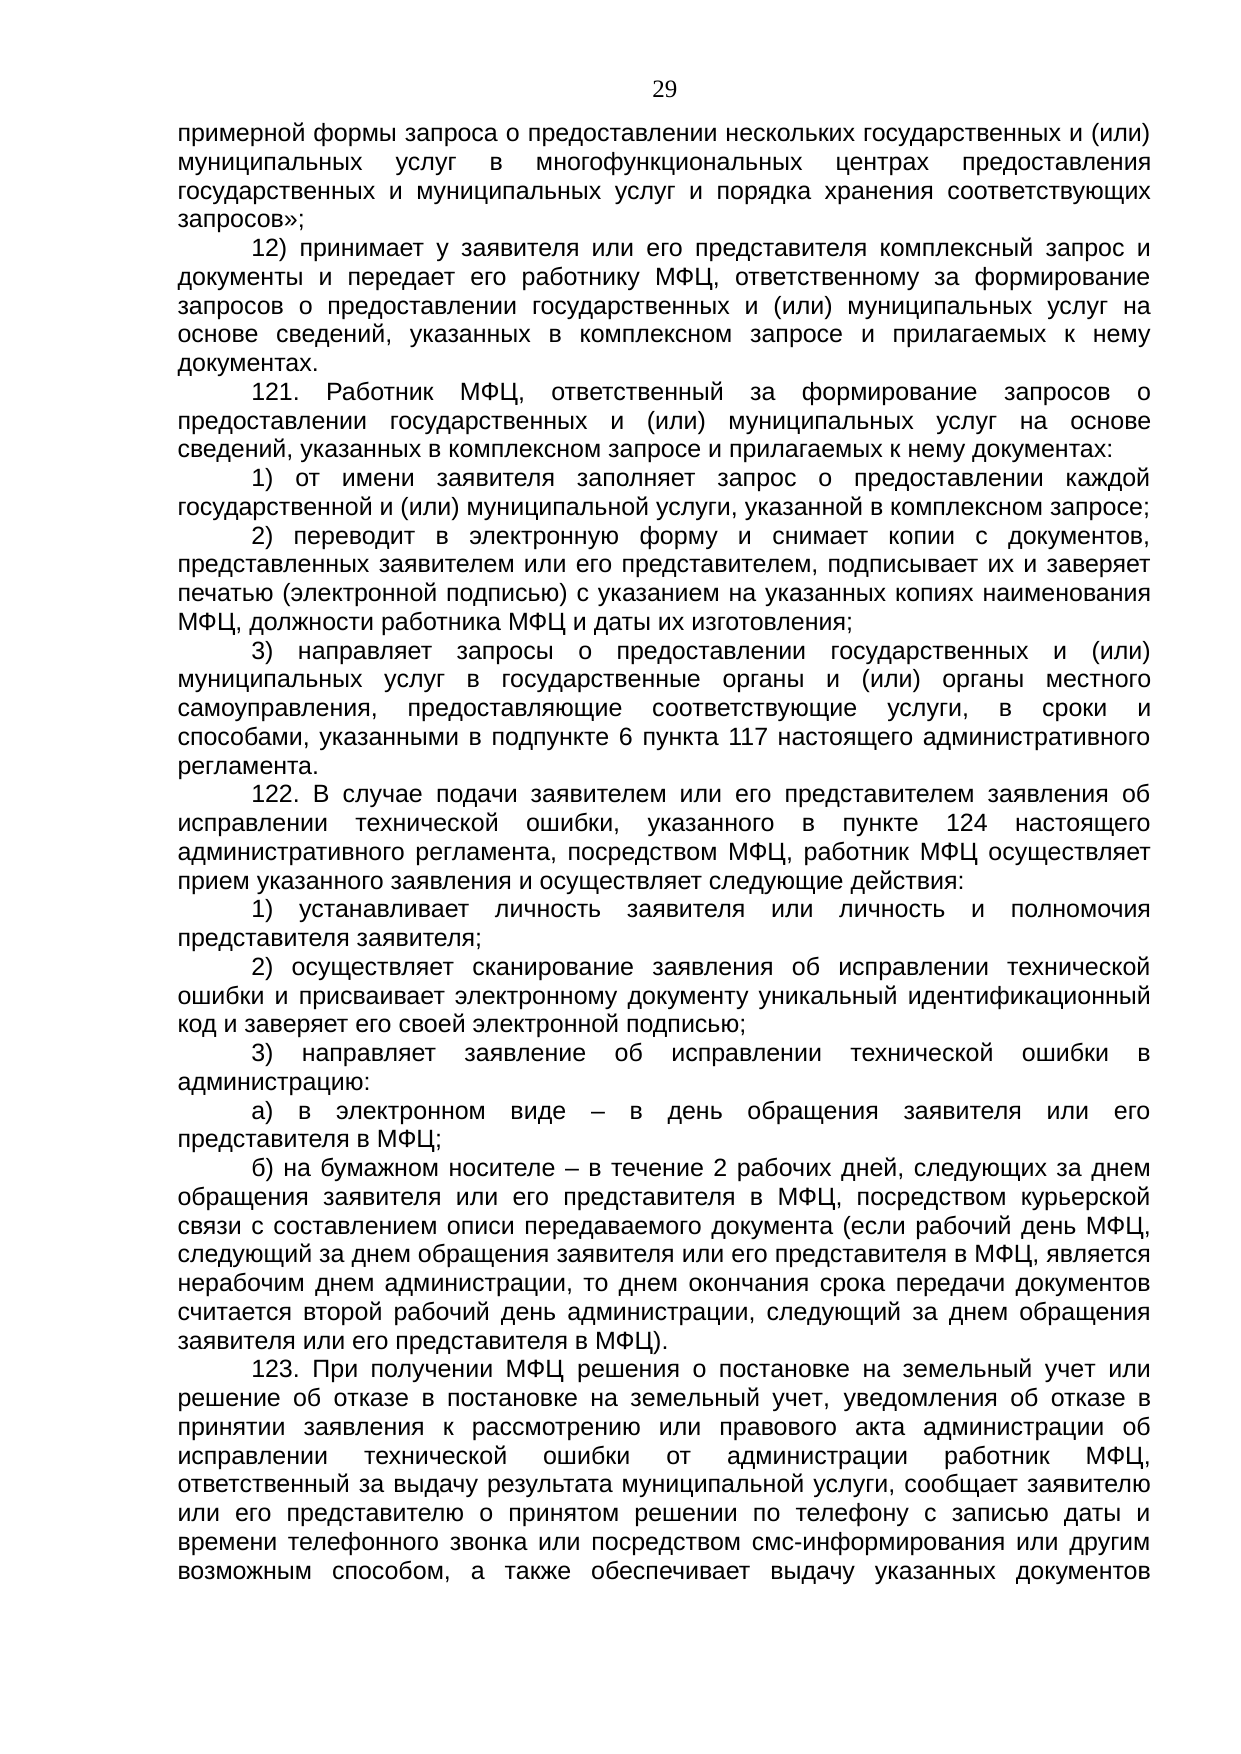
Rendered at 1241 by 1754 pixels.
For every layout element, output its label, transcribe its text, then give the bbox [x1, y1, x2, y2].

text 122. В случае подачи заявителем или его представителем заявления об исправлении технической ошибки, указанного в пункте 124 настоящего административного регламента, посредством МФЦ, работник МФЦ осуществляет прием указанного заявления и осуществляет следующие действия: [177, 779, 1152, 894]
text 2) переводит в электронную форму и снимает копии с документов, представленных заявителем или его представителем, подписывает их и заверяет печатью (электронной подписью) с указанием на указанных копиях наименования МФЦ, должности работника МФЦ и даты их изготовления; [177, 521, 1152, 636]
text 3) направляет заявление об исправлении технической ошибки в администрацию: [177, 1038, 1152, 1096]
text а) в электронном виде – в день обращения заявителя или его представителя в МФЦ; [177, 1096, 1152, 1153]
text 2) осуществляет сканирование заявления об исправлении технической ошибки и присваивает электронному документу уникальный идентификационный код и заверяет его своей электронной подписью; [177, 952, 1152, 1038]
text 121. Работник МФЦ, ответственный за формирование запросов о предоставлении государственных и (или) муниципальных услуг на основе сведений, указанных в комплексном запросе и прилагаемых к нему документах: [177, 377, 1152, 463]
text 12) принимает у заявителя или его представителя комплексный запрос и документы и передает его работнику МФЦ, ответственному за формирование запросов о предоставлении государственных и (или) муниципальных услуг на основе сведений, указанных в комплексном запросе и прилагаемых к нему документах. [177, 233, 1152, 377]
text 1) от имени заявителя заполняет запрос о предоставлении каждой государственной и (или) муниципальной услуги, указанной в комплексном запросе; [177, 463, 1152, 521]
text 1) устанавливает личность заявителя или личность и полномочия представителя заявителя; [177, 894, 1152, 952]
text б) на бумажном носителе – в течение 2 рабочих дней, следующих за днем обращения заявителя или его представителя в МФЦ, посредством курьерской связи с составлением описи передаваемого документа (если рабочий день МФЦ, следующий за днем обращения заявителя или его представителя в МФЦ, является нерабочим днем администрации, то днем окончания срока передачи документов считается второй рабочий день администрации, следующий за днем обращения заявителя или его представителя в МФЦ). [177, 1153, 1152, 1354]
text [177, 1354, 1152, 1584]
text 3) направляет запросы о предоставлении государственных и (или) муниципальных услуг в государственные органы и (или) органы местного самоуправления, предоставляющие соответствующие услуги, в сроки и способами, указанными в подпункте 6 пункта 117 настоящего административного регламента. [177, 636, 1152, 779]
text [177, 118, 1152, 233]
